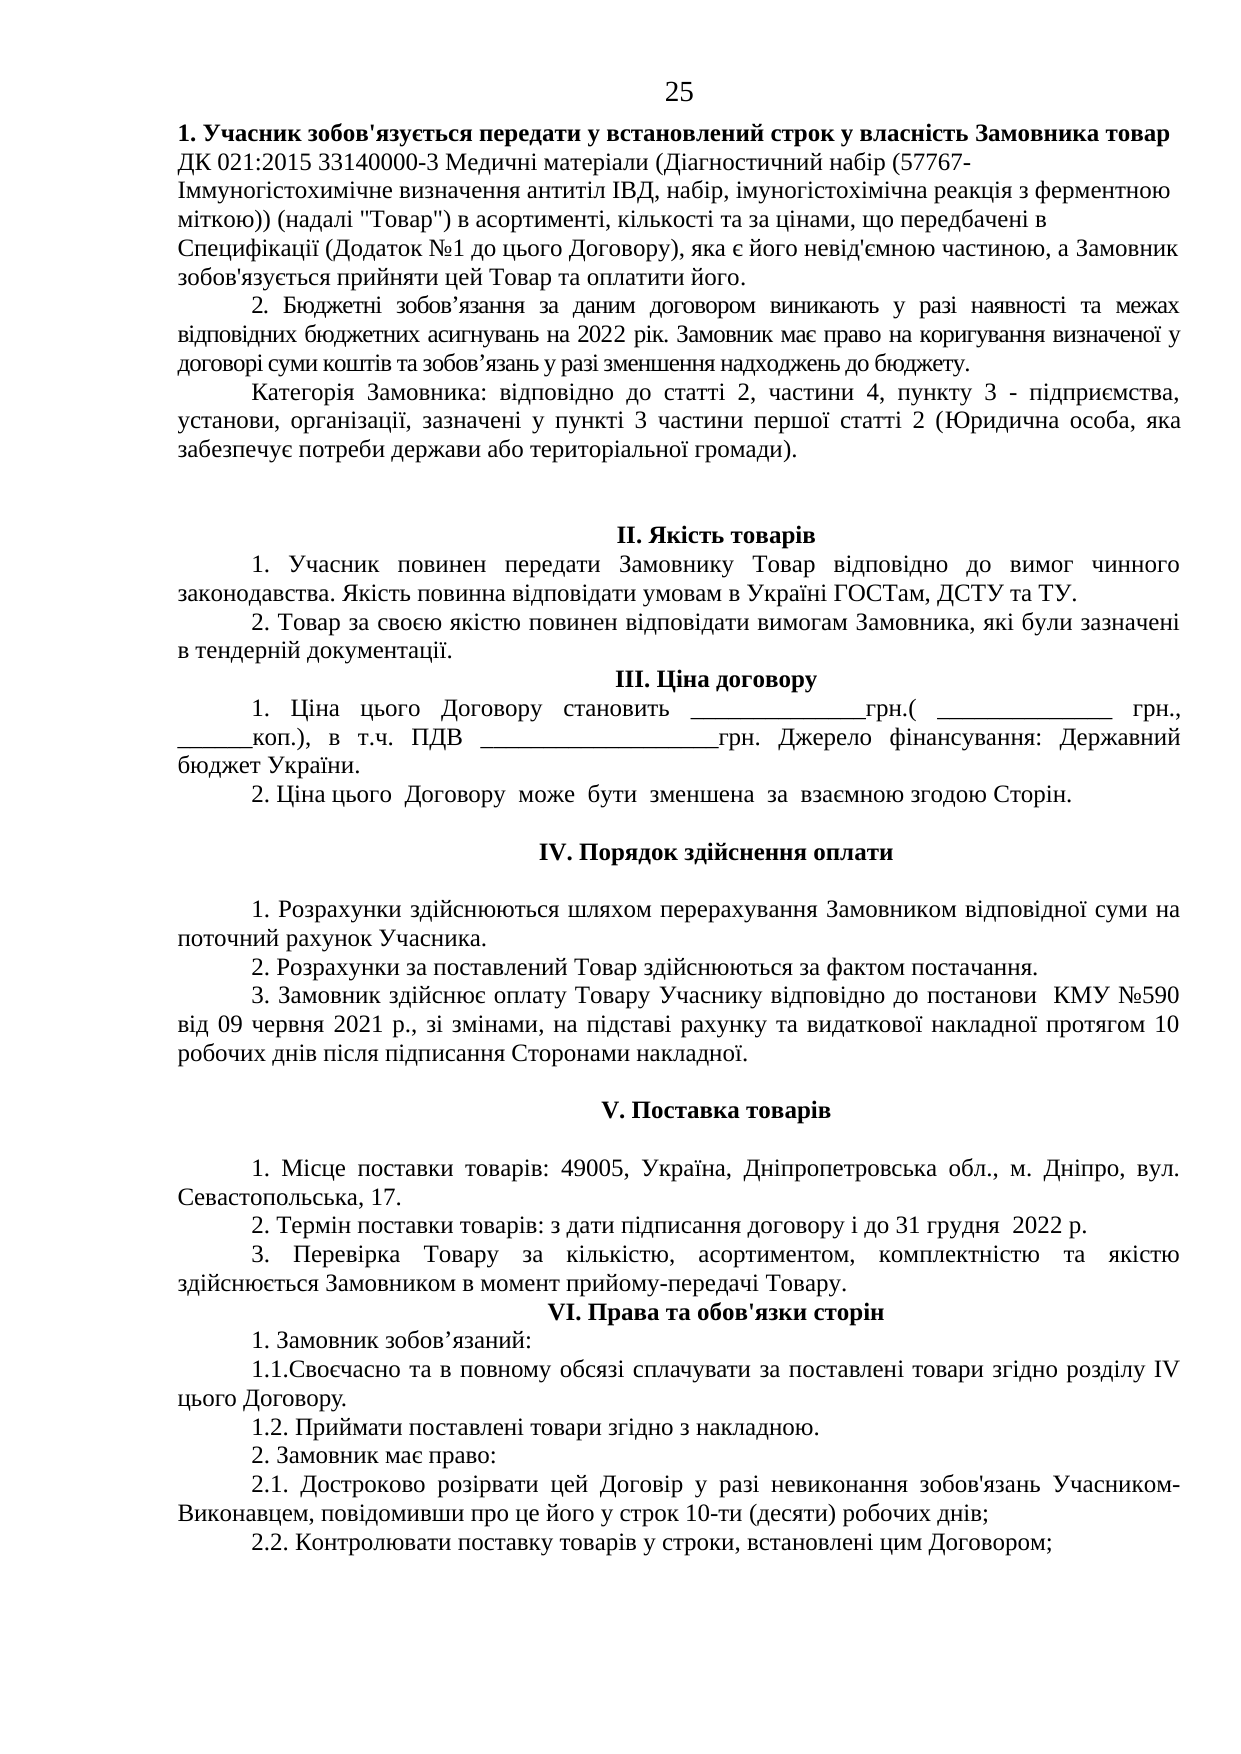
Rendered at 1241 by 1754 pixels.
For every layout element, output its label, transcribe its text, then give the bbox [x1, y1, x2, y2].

text II. Якість товарів [177, 521, 1181, 549]
text 2.2. Контролювати поставку товарів у строки, встановлені цим Договором; [177, 1527, 1181, 1556]
text 1. Місце поставки товарів: 49005, Україна, Дніпропетровська обл., м. Дніпро, вул. Севастопольська, 17. [177, 1153, 1181, 1211]
text III. Ціна договору [177, 664, 1181, 693]
text V. Поставка товарів [177, 1096, 1181, 1124]
text 2.1. Достроково розірвати цей Договір у разі невиконання зобов'язань Учасником-Виконавцем, повідомивши про це його у строк 10-ти (десяти) робочих днів; [177, 1469, 1181, 1527]
text 3. Замовник здійснює оплату Товару Учаснику відповідно до постанови КМУ №590 від 09 червня 2021 р., зі змінами, на підставі рахунку та видаткової накладної протягом 10 робочих днів після підписання Сторонами накладної. [177, 981, 1181, 1067]
text 2. Замовник має право: [177, 1441, 1181, 1469]
text 3. Перевірка Товару за кількістю, асортиментом, комплектністю та якістю здійснюється Замовником в момент прийому-передачі Товару. [177, 1239, 1181, 1297]
text 2. Термін поставки товарів: з дати підписання договору і до 31 грудня 2022 р. [177, 1211, 1181, 1239]
text 1. Учасник повинен передати Замовнику Товар відповідно до вимог чинного законодавства. Якість повинна відповідати умовам в Україні ГОСТам, ДСТУ та ТУ. [177, 549, 1181, 607]
text 1. Ціна цього Договору становить ______________грн.( ______________ грн., ______коп.), в т.ч. ПДВ ___________________грн. Джерело фінансування: Державний бюджет України. [177, 693, 1181, 779]
text Категорія Замовника: відповідно до статті 2, частини 4, пункту 3 - підприємства, установи, організації, зазначені у пункті 3 частини першої статті 2 (Юридична особа, яка забезпечує потреби держави або територіальної громади). [177, 377, 1181, 463]
text 1. Замовник зобов’язаний: [177, 1326, 1181, 1354]
text IV. Порядок здійснення оплати [177, 837, 1181, 866]
text 1.1.Своєчасно та в повному обсязі сплачувати за поставлені товари згідно розділу ІV цього Договору. [177, 1354, 1181, 1412]
text 2. Товар за своєю якістю повинен відповідати вимогам Замовника, які були зазначені в тендерній документації. [177, 607, 1181, 664]
text 1.2. Приймати поставлені товари згідно з накладною. [177, 1412, 1181, 1441]
text 2. Бюджетні зобов’язання за даним договором виникають у разі наявності та межах відповідних бюджетних асигнувань на 2022 рік. Замовник має право на коригування визначеної у договорі суми коштів та зобов’язань у разі зменшення надходжень до бюджету. [177, 291, 1181, 377]
text 2. Ціна цього Договору може бути зменшена за взаємною згодою Сторін. [177, 779, 1181, 808]
text 1. Учасник зобов'язується передати у встановлений строк у власність Замовника товар ДК 021:2015 33140000-3 Медичні матеріали (Діагностичний набір (57767- Іммуногістохимічне визначення антитіл ІВД, набір, імуногістохімічна реакція з ферментною міткою)) (надалі "Товар") в асортименті, кількості та за цінами, що передбачені в Специфікації (Додаток №1 до цього Договору), яка є його невід'ємною частиною, а Замовник зобов'язується прийняти цей Товар та оплатити його. [177, 118, 1181, 291]
text 2. Розрахунки за поставлений Товар здійснюються за фактом постачання. [177, 952, 1181, 981]
text VI. Права та обов'язки сторін [177, 1297, 1181, 1326]
text 1. Розрахунки здійснюються шляхом перерахування Замовником відповідної суми на поточний рахунок Учасника. [177, 894, 1181, 952]
